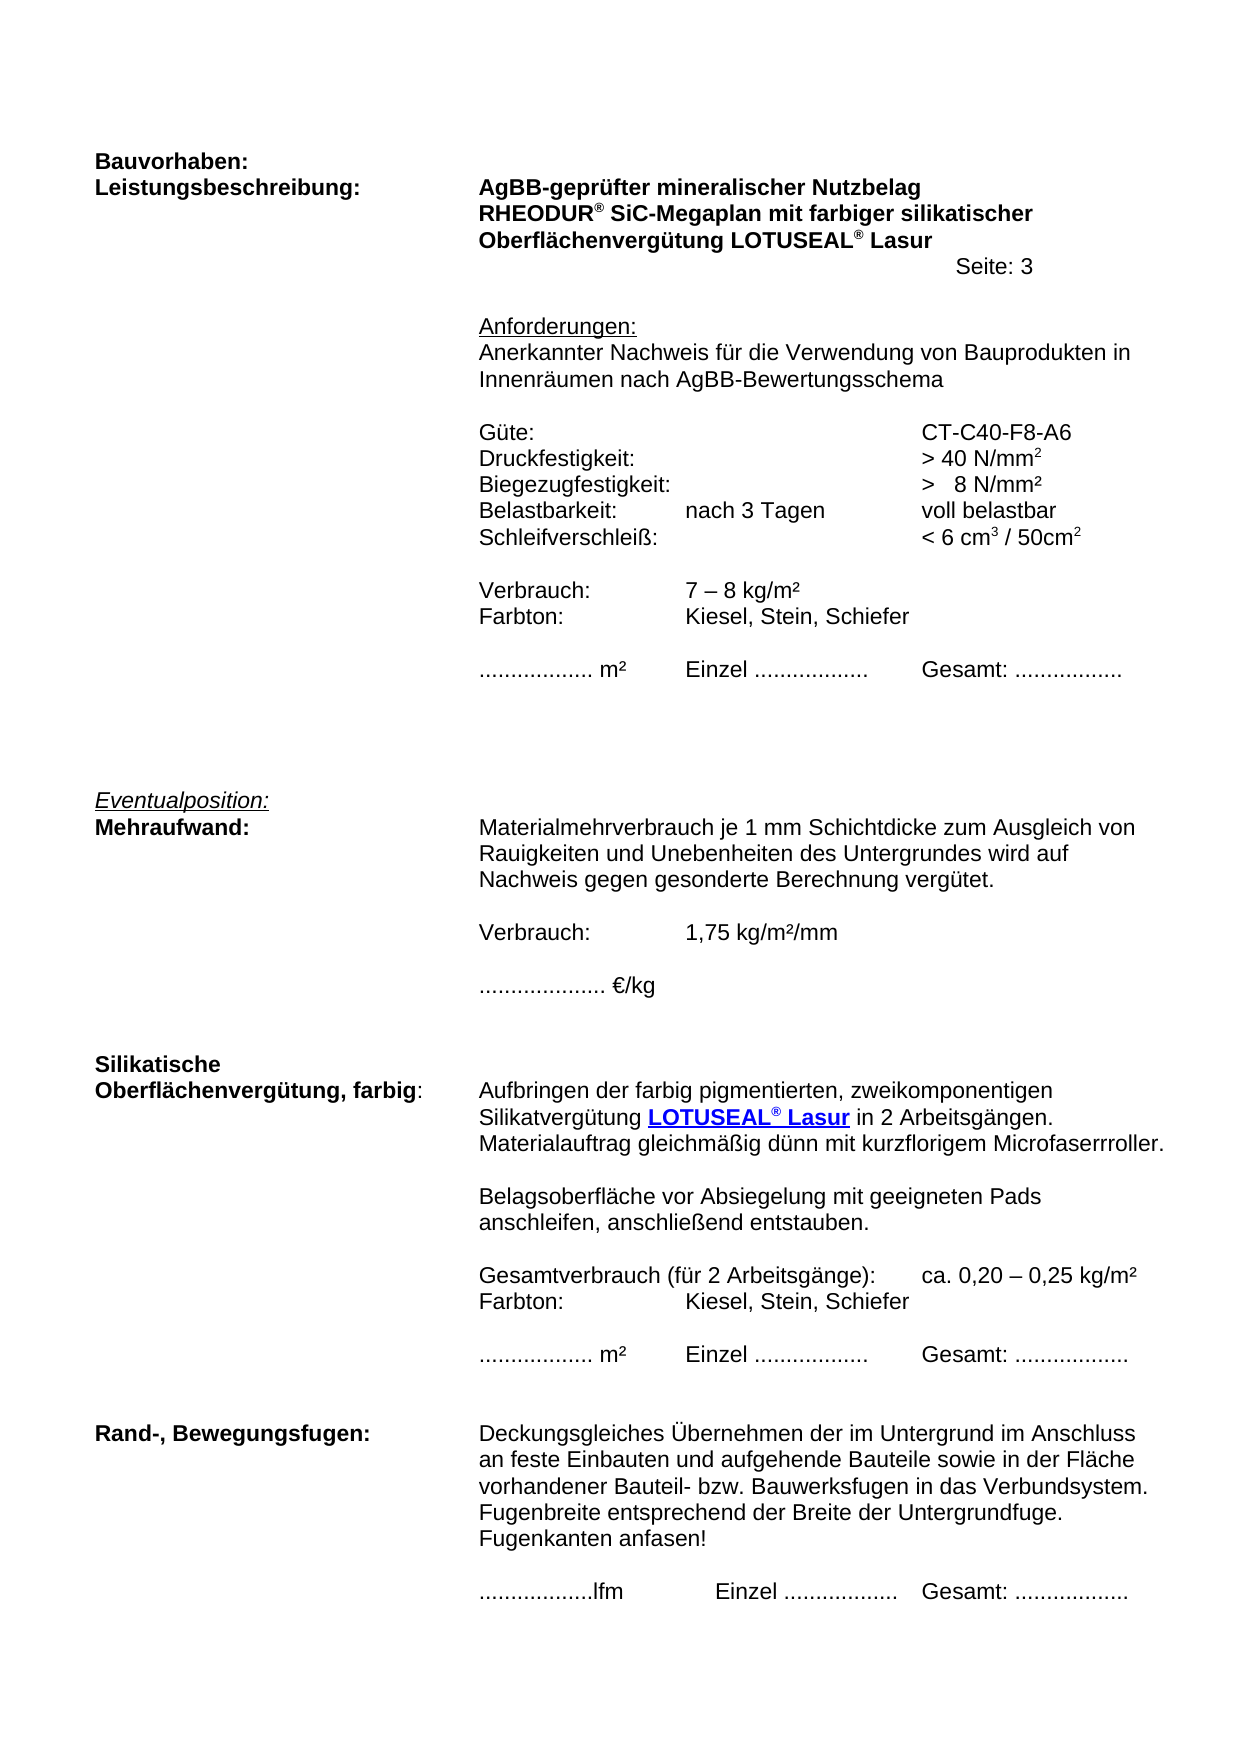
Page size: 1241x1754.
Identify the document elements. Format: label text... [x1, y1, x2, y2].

text Druckfestigkeit: > 40 N/mm2 [94, 445, 1166, 471]
text Schleifverschleiß: < 6 cm3 / 50cm2 [94, 524, 1166, 550]
text Belagsoberfläche vor Absiegelung mit geeigneten Pads anschleifen, anschließend entstauben. [94, 1183, 1166, 1262]
text Belastbarkeit: nach 3 Tagen voll belastbar [94, 497, 1166, 524]
text Eventualposition: [94, 787, 1166, 814]
text Rand-, Bewegungsfugen: Deckungsgleiches Übernehmen der im Untergrund im Anschluss an feste Einbauten und aufgehende Bauteile sowie in der Fläche vorhandener Bauteil- bzw. Bauwerksfugen in das Verbundsystem. Fugenbreite entsprechend der Breite der Untergrundfuge. Fugenkanten anfasen! [94, 1420, 1166, 1552]
text ..................lfm Einzel .................. Gesamt: .................. [478, 1578, 1166, 1604]
text Farbton: Kiesel, Stein, Schiefer [94, 1288, 1166, 1314]
text Mehraufwand: Materialmehrverbrauch je 1 mm Schichtdicke zum Ausgleich von Rauigkeiten und Unebenheiten des Untergrundes wird auf Nachweis gegen gesonderte Berechnung vergütet. [94, 814, 1166, 893]
text Gesamtverbrauch (für 2 Arbeitsgänge): ca. 0,20 – 0,25 kg/m² [94, 1262, 1166, 1288]
text Verbrauch: 1,75 kg/m²/mm [94, 919, 1166, 946]
text .................. m² Einzel .................. Gesamt: ................. [94, 656, 1166, 682]
text Farbton: Kiesel, Stein, Schiefer [94, 603, 1166, 629]
text .................. m² Einzel .................. Gesamt: .................. [94, 1341, 1166, 1367]
text Oberflächenvergütung, farbig: Aufbringen der farbig pigmentierten, zweikomponentigen Silikatvergütung LOTUSEAL® Lasur in 2 Arbeitsgängen. Materialauftrag gleichmäßig dünn mit kurzflorigem Microfaserrroller. [94, 1077, 1166, 1156]
text Silikatische [94, 1051, 1166, 1077]
text Anforderungen: Anerkannter Nachweis für die Verwendung von Bauprodukten in Innenräumen nach AgBB-Bewertungsschema [94, 313, 1166, 392]
text Biegezugfestigkeit: > 8 N/mm² [94, 471, 1166, 497]
text Güte: CT-C40-F8-A6 [94, 418, 1166, 445]
text .................... €/kg [94, 972, 1166, 998]
text Verbrauch: 7 – 8 kg/m² [94, 577, 1166, 603]
